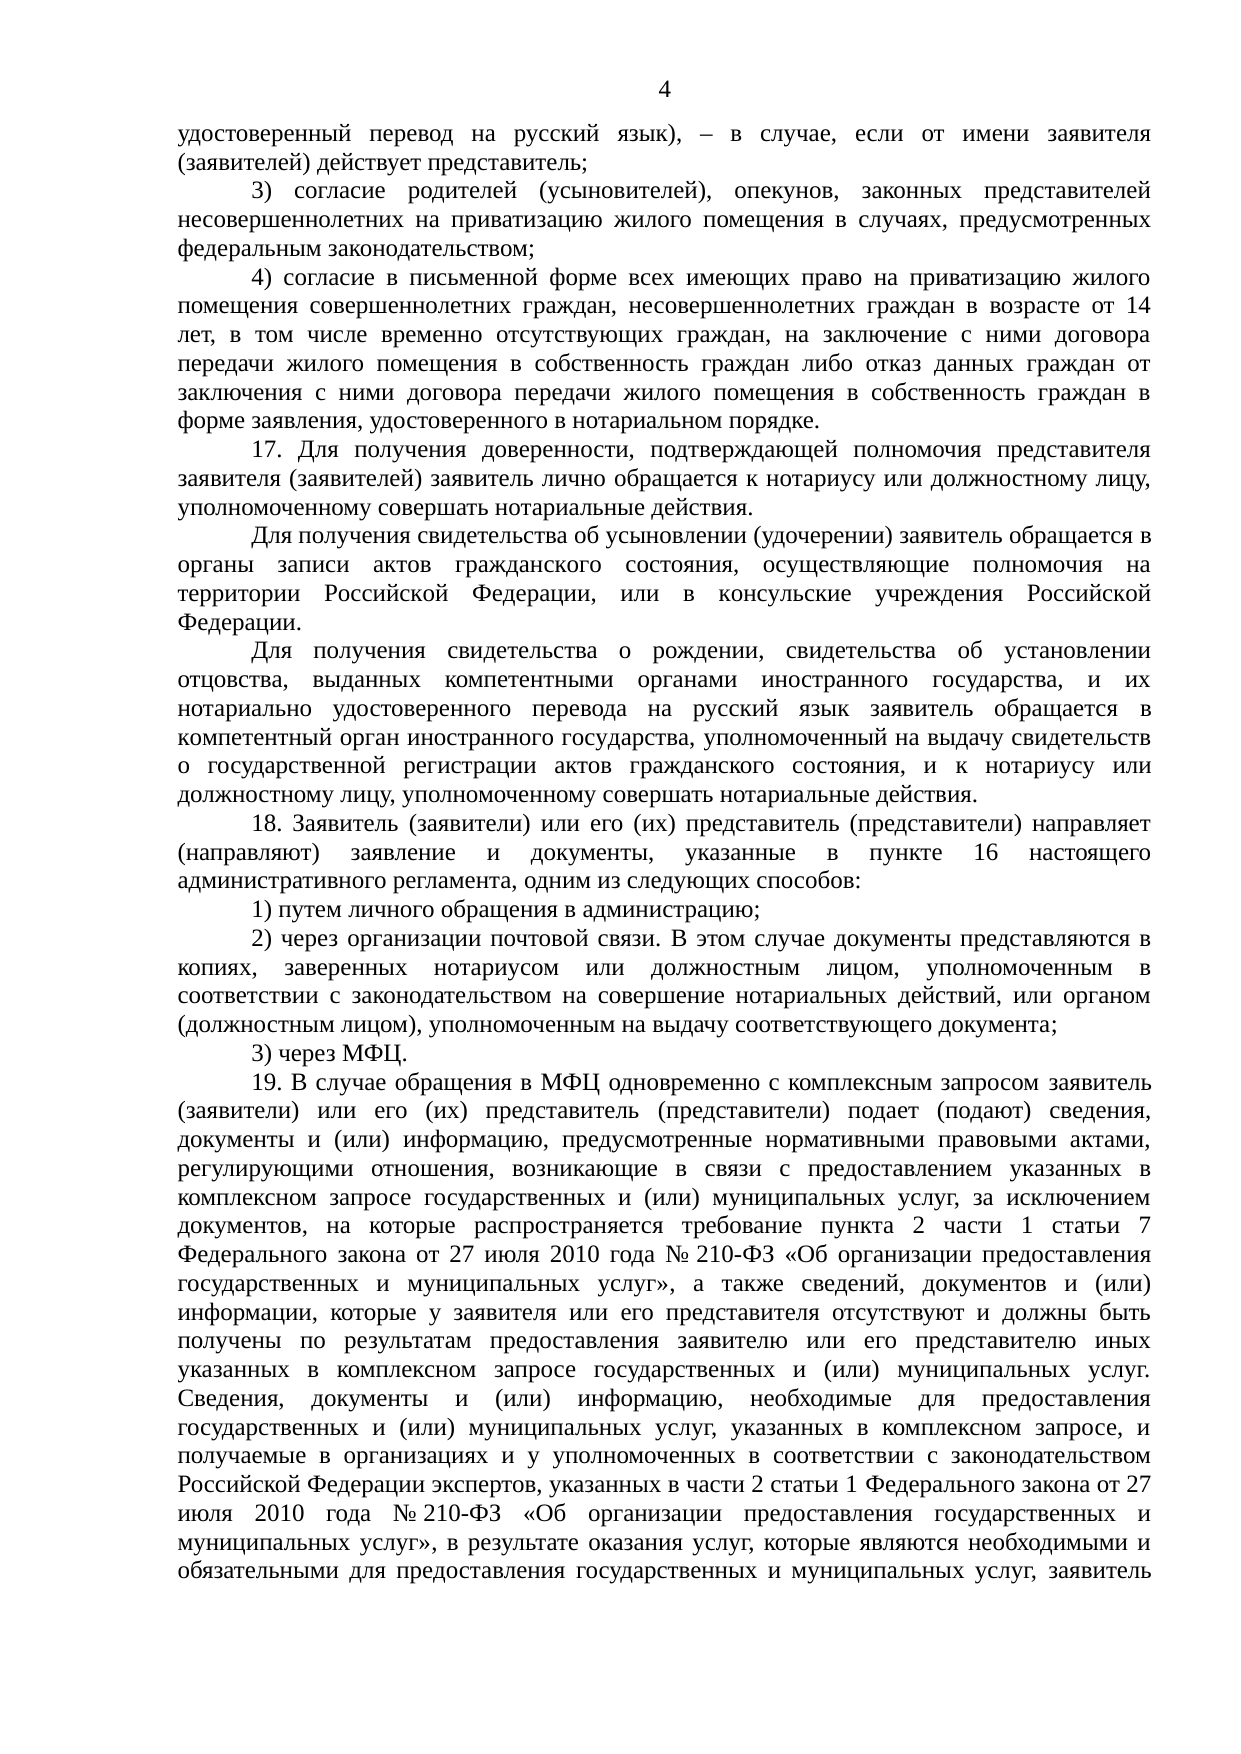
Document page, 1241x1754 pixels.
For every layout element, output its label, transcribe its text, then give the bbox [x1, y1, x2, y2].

text 2) через организации почтовой связи. В этом случае документы представляются в копиях, заверенных нотариусом или должностным лицом, уполномоченным в соответствии с законодательством на совершение нотариальных действий, или органом (должностным лицом), уполномоченным на выдачу соответствующего документа; [177, 923, 1152, 1038]
text 17. Для получения доверенности, подтверждающей полномочия представителя заявителя (заявителей) заявитель лично обращается к нотариусу или должностному лицу, уполномоченному совершать нотариальные действия. [177, 434, 1152, 521]
text 1) путем личного обращения в администрацию; [177, 894, 1152, 923]
text Для получения свидетельства об усыновлении (удочерении) заявитель обращается в органы записи актов гражданского состояния, осуществляющие полномочия на территории Российской Федерации, или в консульские учреждения Российской Федерации. [177, 521, 1152, 636]
text Для получения свидетельства о рождении, свидетельства об установлении отцовства, выданных компетентными органами иностранного государства, и их нотариально удостоверенного перевода на русский язык заявитель обращается в компетентный орган иностранного государства, уполномоченный на выдачу свидетельств о государственной регистрации актов гражданского состояния, и к нотариусу или должностному лицу, уполномоченному совершать нотариальные действия. [177, 751, 1152, 808]
text 3) согласие родителей (усыновителей), опекунов, законных представителей несовершеннолетних на приватизацию жилого помещения в случаях, предусмотренных федеральным законодательством; [177, 176, 1152, 262]
text 18. Заявитель (заявители) или его (их) представитель (представители) направляет (направляют) заявление и документы, указанные в пункте 16 настоящего административного регламента, одним из следующих способов: [177, 808, 1152, 894]
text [177, 118, 1152, 176]
text Для получения свидетельства о рождении, свидетельства об установлении отцовства, выданных компетентными органами иностранного государства, и их нотариально удостоверенного перевода на русский язык заявитель обращается в компетентный орган иностранного государства, уполномоченный на выдачу свидетельств о государственной регистрации актов гражданского состояния, и к нотариусу или должностному лицу, уполномоченному совершать нотариальные действия. [177, 636, 1152, 751]
text 4) согласие в письменной форме всех имеющих право на приватизацию жилого помещения совершеннолетних граждан, несовершеннолетних граждан в возрасте от 14 лет, в том числе временно отсутствующих граждан, на заключение с ними договора передачи жилого помещения в собственность граждан либо отказ данных граждан от заключения с ними договора передачи жилого помещения в собственность граждан в форме заявления, удостоверенного в нотариальном порядке. [177, 262, 1152, 434]
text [177, 1067, 1152, 1584]
text 3) через МФЦ. [177, 1038, 1152, 1067]
